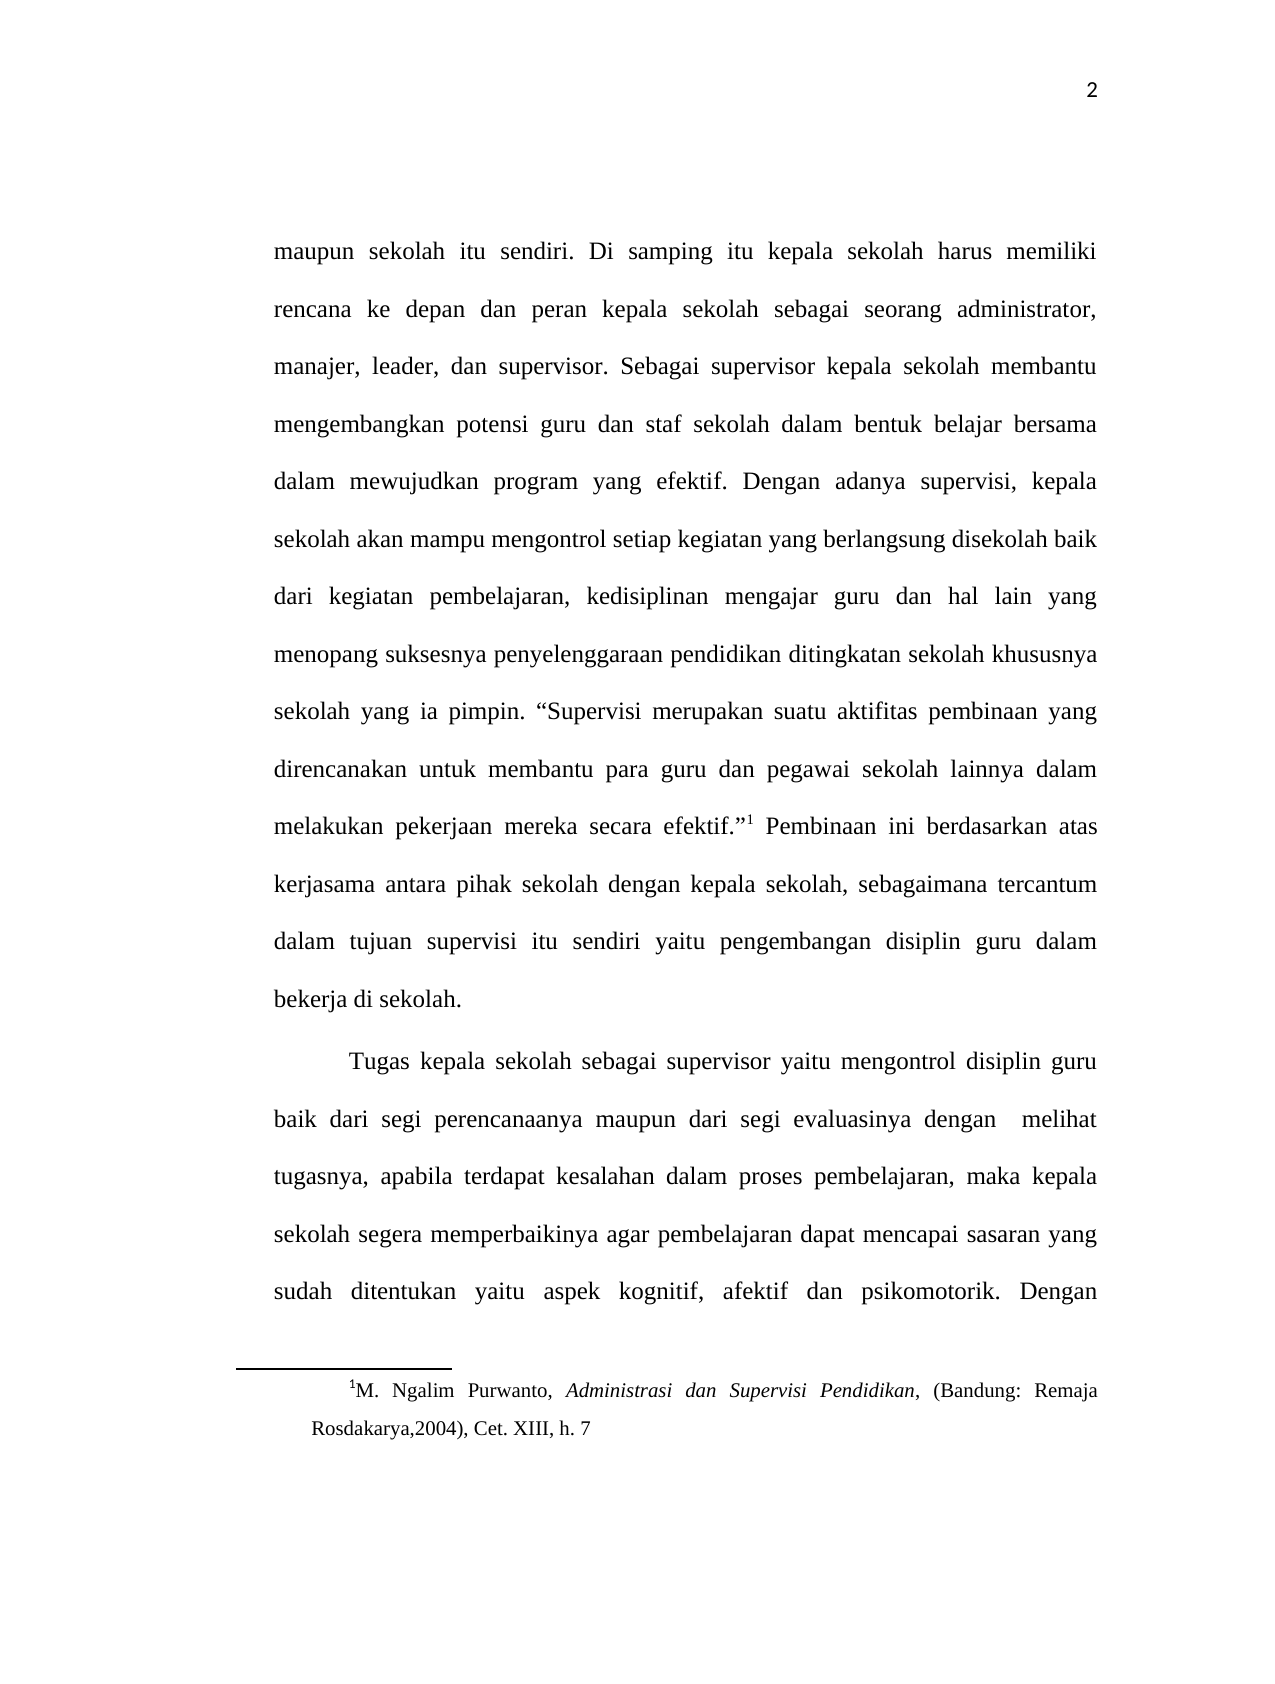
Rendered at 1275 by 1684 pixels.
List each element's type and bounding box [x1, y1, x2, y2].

text [274, 236, 1098, 1012]
text [274, 1046, 1098, 1305]
